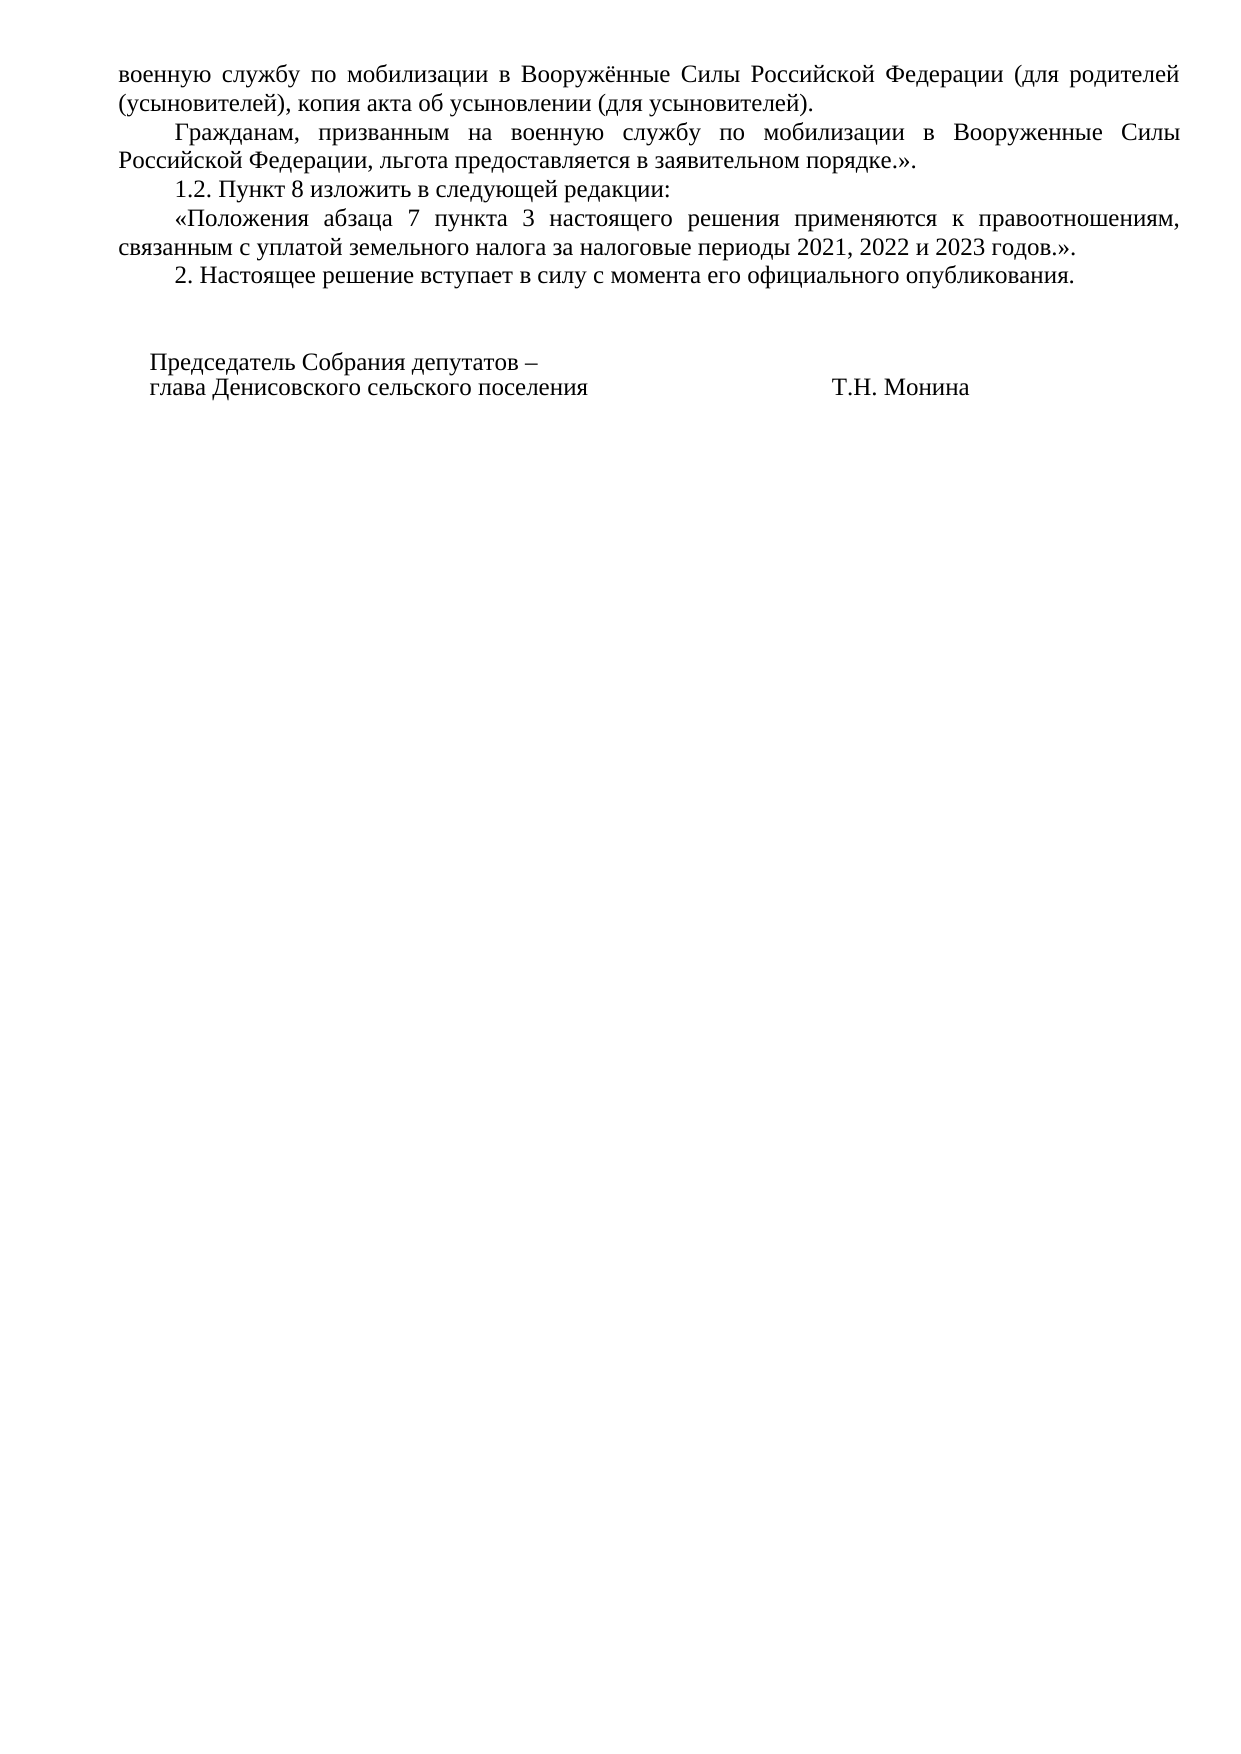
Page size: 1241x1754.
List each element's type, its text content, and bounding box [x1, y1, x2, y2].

text 2. Настоящее решение вступает в силу с момента его официального опубликования. [118, 260, 1181, 289]
text «Положения абзаца 7 пункта 3 настоящего решения применяются к правоотношениям, связанным с уплатой земельного налога за налоговые периоды 2021, 2022 и 2023 годов.». [118, 203, 1181, 260]
text Председатель Собрания депутатов – [118, 347, 1181, 375]
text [118, 59, 1181, 117]
text 1.2. Пункт 8 изложить в следующей редакции: [118, 174, 1181, 203]
text глава Денисовского сельского поселения Т.Н. Монина [118, 375, 1181, 400]
text Гражданам, призванным на военную службу по мобилизации в Вооруженные Силы Российской Федерации, льгота предоставляется в заявительном порядке.». [118, 117, 1181, 174]
